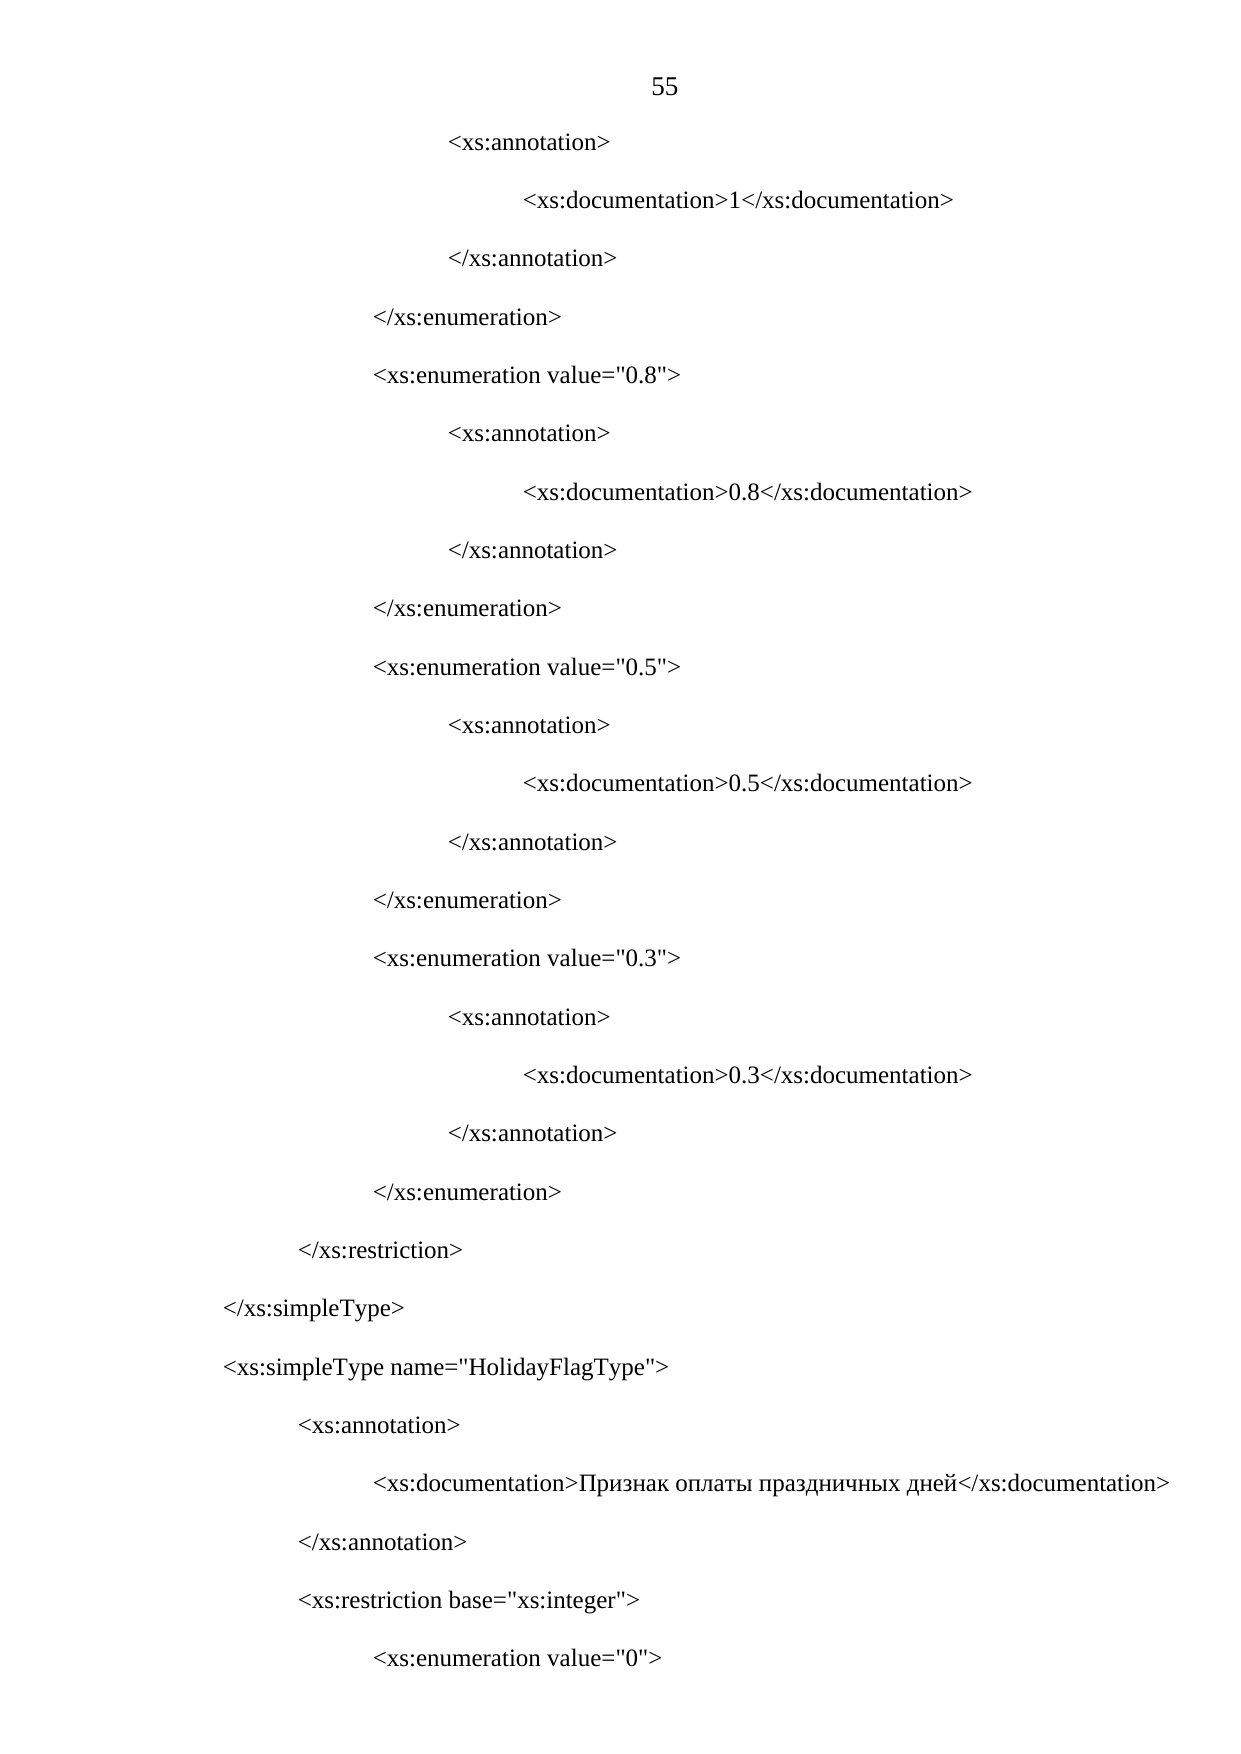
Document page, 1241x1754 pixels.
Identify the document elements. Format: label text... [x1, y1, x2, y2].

text <xs:annotation> [148, 1401, 1181, 1439]
text </xs:simpleType> [148, 1285, 1181, 1322]
text </xs:annotation> [148, 235, 1181, 272]
text <xs:restriction base="xs:integer"> [148, 1576, 1181, 1614]
text </xs:enumeration> [148, 876, 1181, 914]
text <xs:enumeration value="0"> [148, 1635, 1181, 1672]
text <xs:documentation>0.5</xs:documentation> [148, 760, 1181, 797]
text <xs:annotation> [148, 118, 1181, 156]
text </xs:annotation> [148, 526, 1181, 564]
text </xs:annotation> [148, 1110, 1181, 1147]
text <xs:annotation> [148, 701, 1181, 739]
text <xs:documentation>Признак оплаты праздничных дней</xs:documentation> [148, 1460, 1181, 1497]
text <xs:annotation> [148, 410, 1181, 447]
text <xs:enumeration value="0.5"> [148, 643, 1181, 681]
text </xs:enumeration> [148, 293, 1181, 331]
text </xs:enumeration> [148, 1168, 1181, 1206]
text <xs:enumeration value="0.8"> [148, 351, 1181, 389]
text <xs:simpleType name="HolidayFlagType"> [148, 1343, 1181, 1381]
text <xs:documentation>0.8</xs:documentation> [148, 468, 1181, 506]
text </xs:restriction> [148, 1226, 1181, 1264]
text </xs:enumeration> [148, 585, 1181, 622]
text <xs:documentation>1</xs:documentation> [148, 176, 1181, 214]
text </xs:annotation> [148, 1518, 1181, 1556]
text <xs:enumeration value="0.3"> [148, 935, 1181, 972]
text <xs:annotation> [148, 993, 1181, 1031]
text <xs:documentation>0.3</xs:documentation> [148, 1051, 1181, 1089]
text </xs:annotation> [148, 818, 1181, 856]
